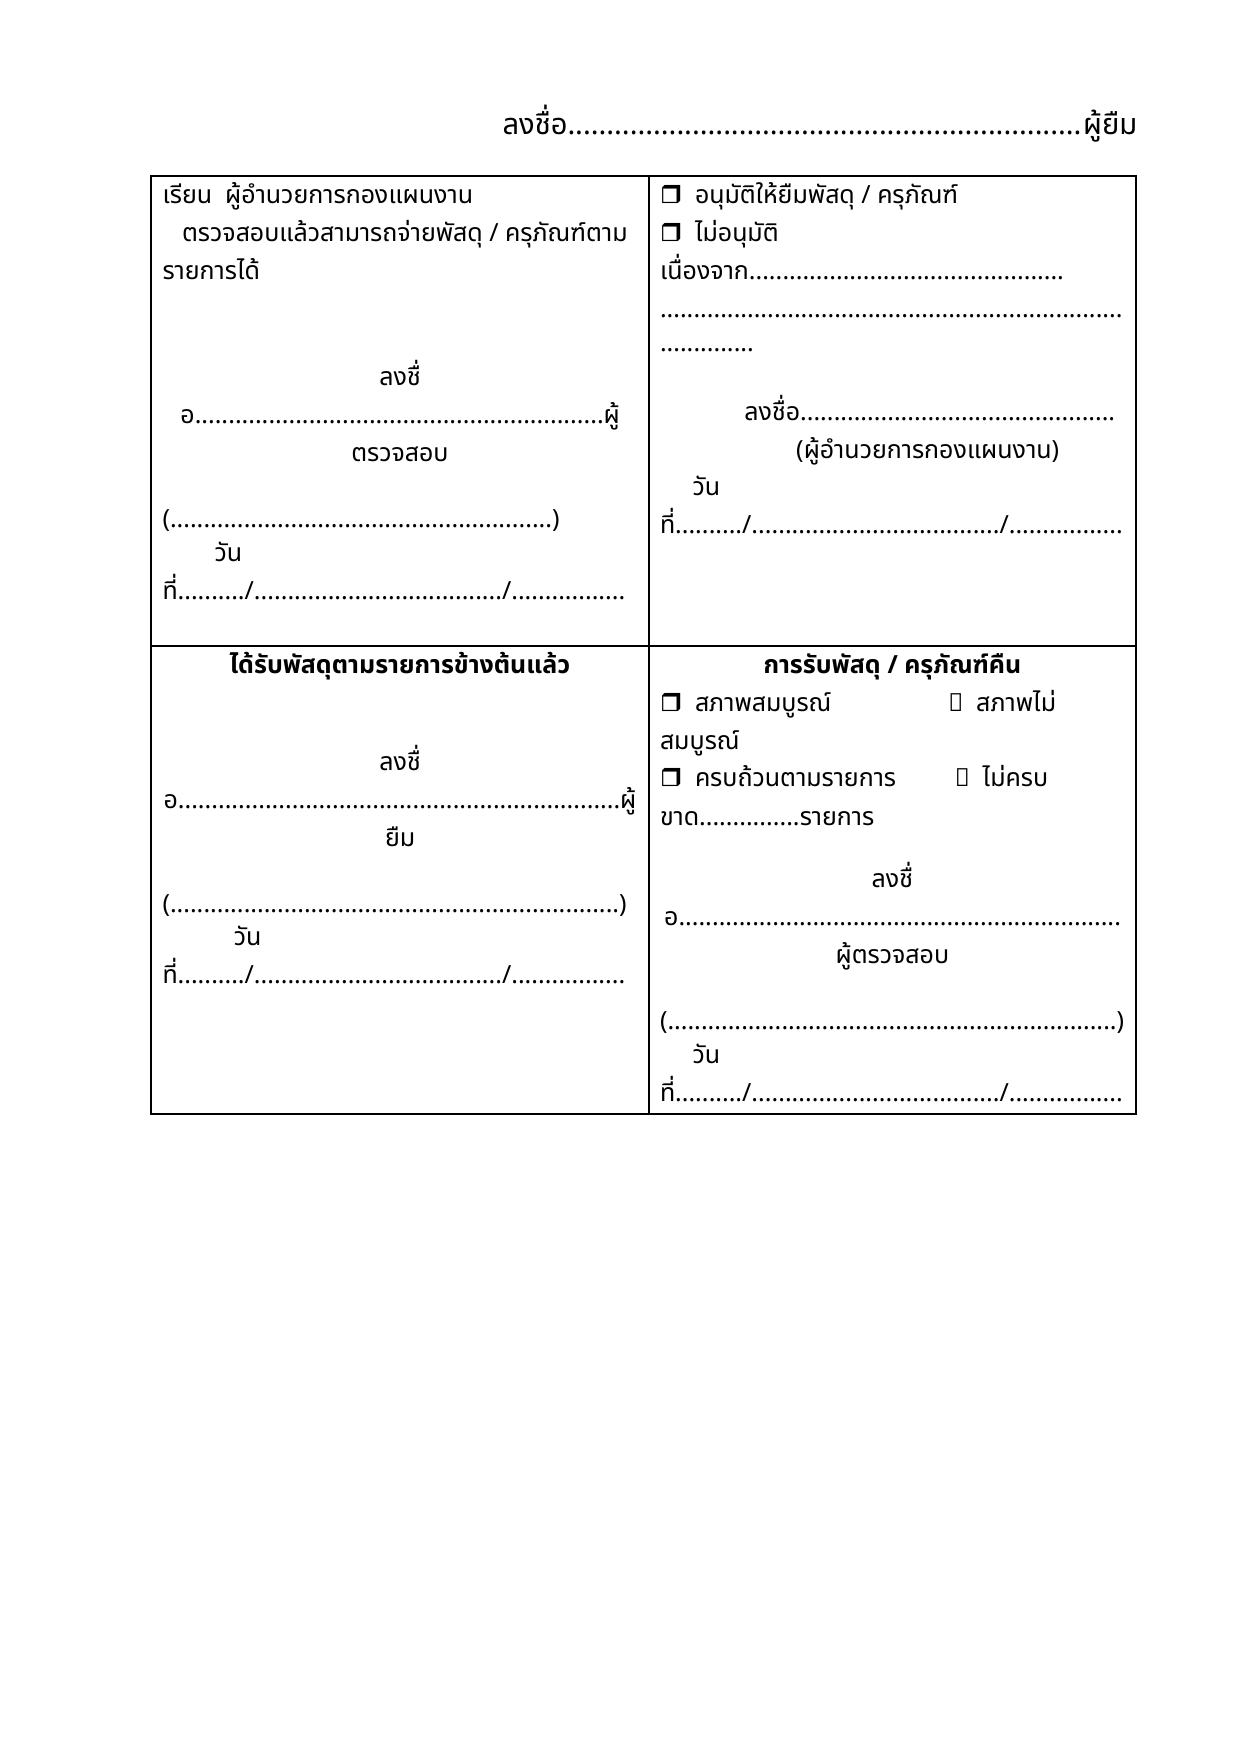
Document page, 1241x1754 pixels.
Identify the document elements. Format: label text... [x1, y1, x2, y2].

table_cell การรับพัสดุ / ครุภัณฑ์คืน สภาพสมบูรณ์ สภาพไม่สมบูรณ์ ครบถ้วนตามรายการ ไม่ครบ ขาด...............รายการ ลงชื่อ..................................................................ผู้ตรวจสอบ (...................................................................) วันที่........../...................................../................. [650, 647, 1135, 1113]
table_cell ได้รับพัสดุตามรายการข้างต้นแล้ว ลงชื่อ..................................................................ผู้ยืม (...................................................................) วันที่........../...................................../................. [152, 647, 648, 1113]
table_header เรียน ผู้อำนวยการกองแผนงาน ตรวจสอบแล้วสามารถจ่ายพัสดุ / ครุภัณฑ์ตามรายการได้ ลงชื่อ.............................................................ผู้ตรวจสอบ (.........................................................) วันที่........../...................................../................. [152, 177, 648, 644]
table_header อนุมัติให้ยืมพัสดุ / ครุภัณฑ์ ไม่อนุมัติ เนื่องจาก............................................... ................................................................................... ลงชื่อ............................................... (ผู้อำนวยการกองแผนงาน) วันที่........../...................................../................. [650, 177, 1135, 644]
text ลงชื่อ..................................................................ผู้ยืม [150, 103, 1137, 148]
